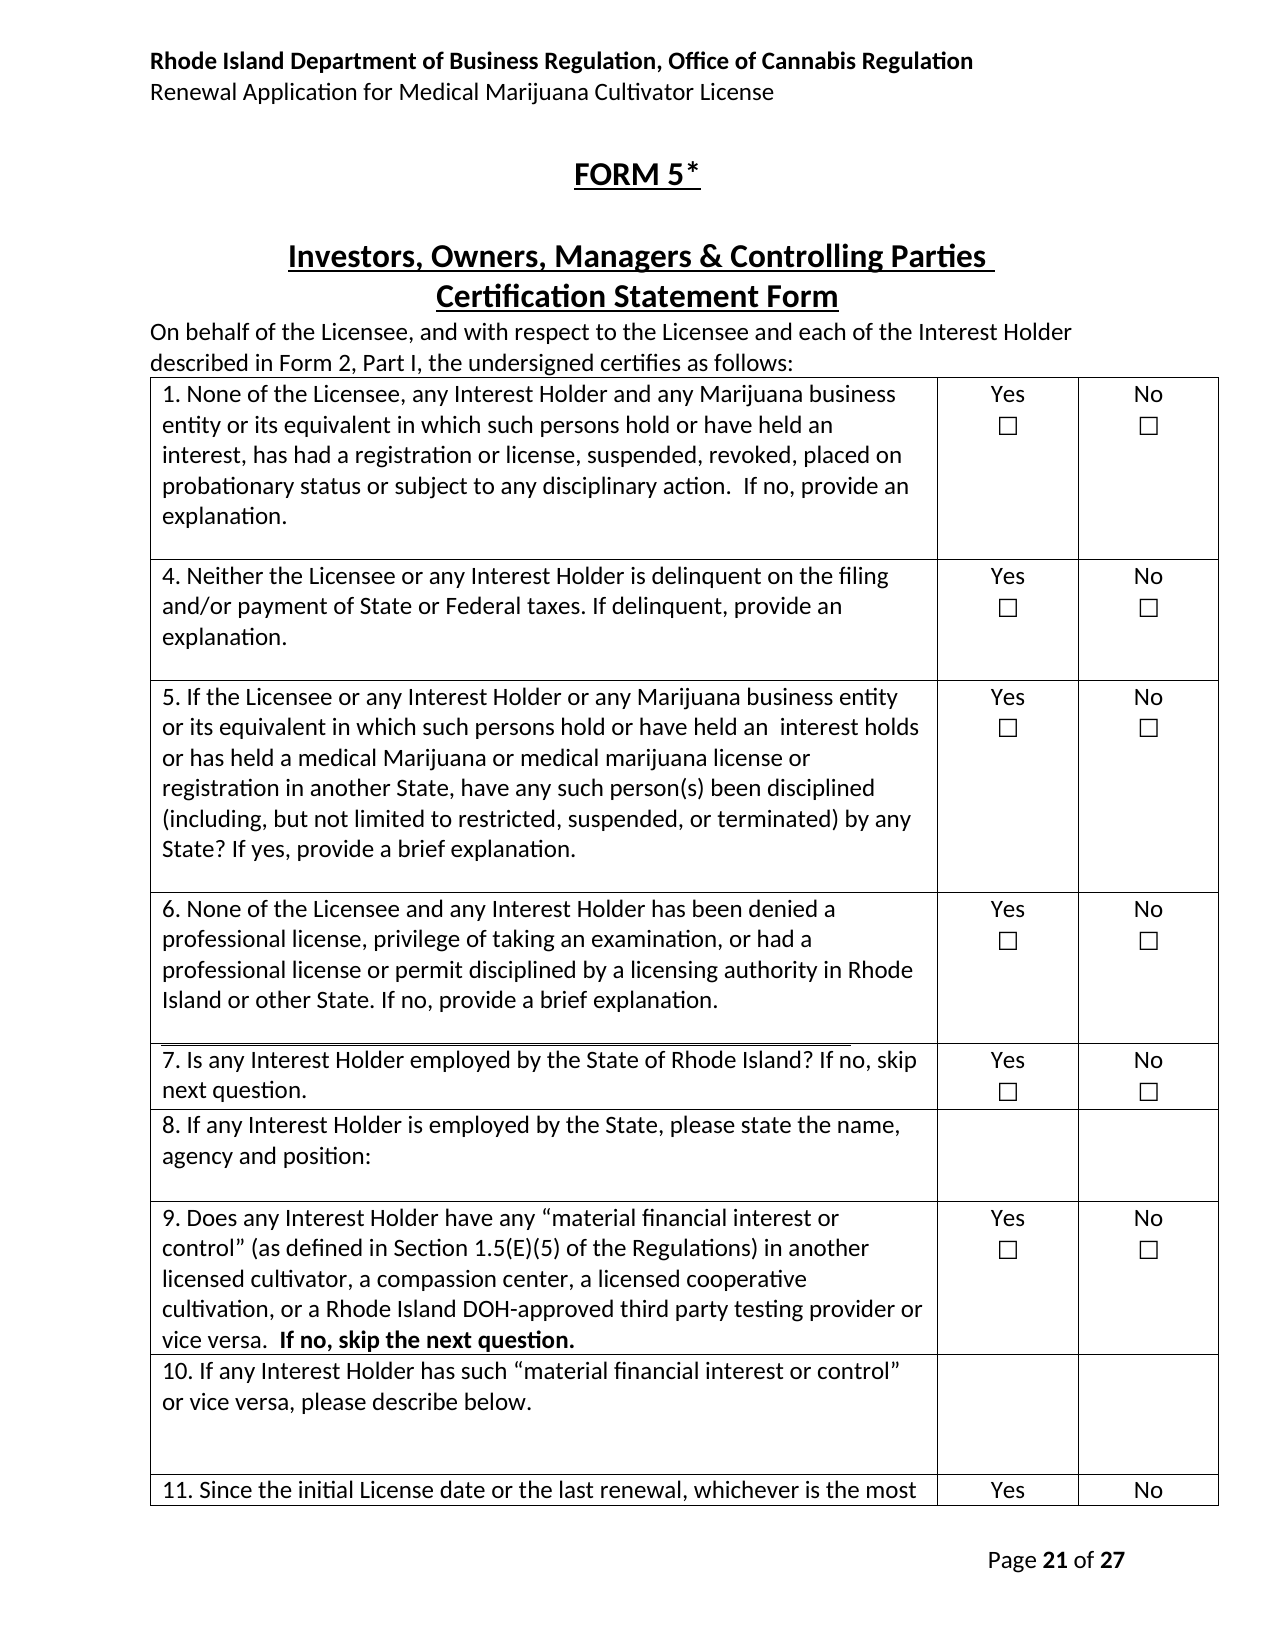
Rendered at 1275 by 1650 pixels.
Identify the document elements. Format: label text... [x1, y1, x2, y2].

table_header No [1079, 378, 1218, 559]
table_header 1. None of the Licensee, any Interest Holder and any Marijuana business entity or its equivalent in which such persons hold or have held an interest, has had a registration or license, suspended, revoked, placed on probationary status or subject to any disciplinary action. If no, provide an explanation. [151, 378, 937, 559]
table_cell 4. Neither the Licensee or any Interest Holder is delinquent on the filing and/or payment of State or Federal taxes. If delinquent, provide an explanation. [151, 560, 937, 679]
table_cell 6. None of the Licensee and any Interest Holder has been denied a professional license, privilege of taking an examination, or had a professional license or permit disciplined by a licensing authority in Rhode Island or other State. If no, provide a brief explanation. [151, 893, 937, 1043]
table_cell Yes [938, 893, 1078, 1043]
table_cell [151, 1475, 937, 1505]
table_header Yes [938, 378, 1078, 559]
table_cell 7. Is any Interest Holder employed by the State of Rhode Island? If no, skip next question. [151, 1044, 937, 1108]
text FORM 5* [150, 153, 1125, 194]
table_cell Yes [938, 681, 1078, 892]
table_cell Yes [938, 560, 1078, 679]
table_cell [1079, 1110, 1218, 1201]
table_cell No [1079, 1044, 1218, 1108]
table_cell Yes [938, 1202, 1078, 1354]
table_cell 8. If any Interest Holder is employed by the State, please state the name, agency and position: [151, 1110, 937, 1201]
table_cell 10. If any Interest Holder has such “material financial interest or control” or vice versa, please describe below. [151, 1355, 937, 1474]
text On behalf of the Licensee, and with respect to the Licensee and each of the Interest Holder described in Form 2, Part I, the undersigned certifies as follows: [150, 316, 1125, 377]
table_cell Yes [938, 1044, 1078, 1108]
table_cell [938, 1110, 1078, 1201]
table_cell No [1079, 1475, 1218, 1505]
text Investors, Owners, Managers & Controlling Parties [150, 235, 1125, 276]
table_cell [938, 1355, 1078, 1474]
table_cell No [1079, 893, 1218, 1043]
table_cell No [1079, 1202, 1218, 1354]
table_cell [1079, 1355, 1218, 1474]
text Certification Statement Form [150, 276, 1125, 316]
table_cell No [1079, 560, 1218, 679]
table_cell 9. Does any Interest Holder have any “material financial interest or control” (as defined in Section 1.5(E)(5) of the Regulations) in another licensed cultivator, a compassion center, a licensed cooperative cultivation, or a Rhode Island DOH-approved third party testing provider or vice versa. If no, skip the next question. [151, 1202, 937, 1354]
table_cell 5. If the Licensee or any Interest Holder or any Marijuana business entity or its equivalent in which such persons hold or have held an interest holds or has held a medical Marijuana or medical marijuana license or registration in another State, have any such person(s) been disciplined (including, but not limited to restricted, suspended, or terminated) by any State? If yes, provide a brief explanation. [151, 681, 937, 892]
table_cell No [1079, 681, 1218, 892]
table_cell Yes [938, 1475, 1078, 1505]
